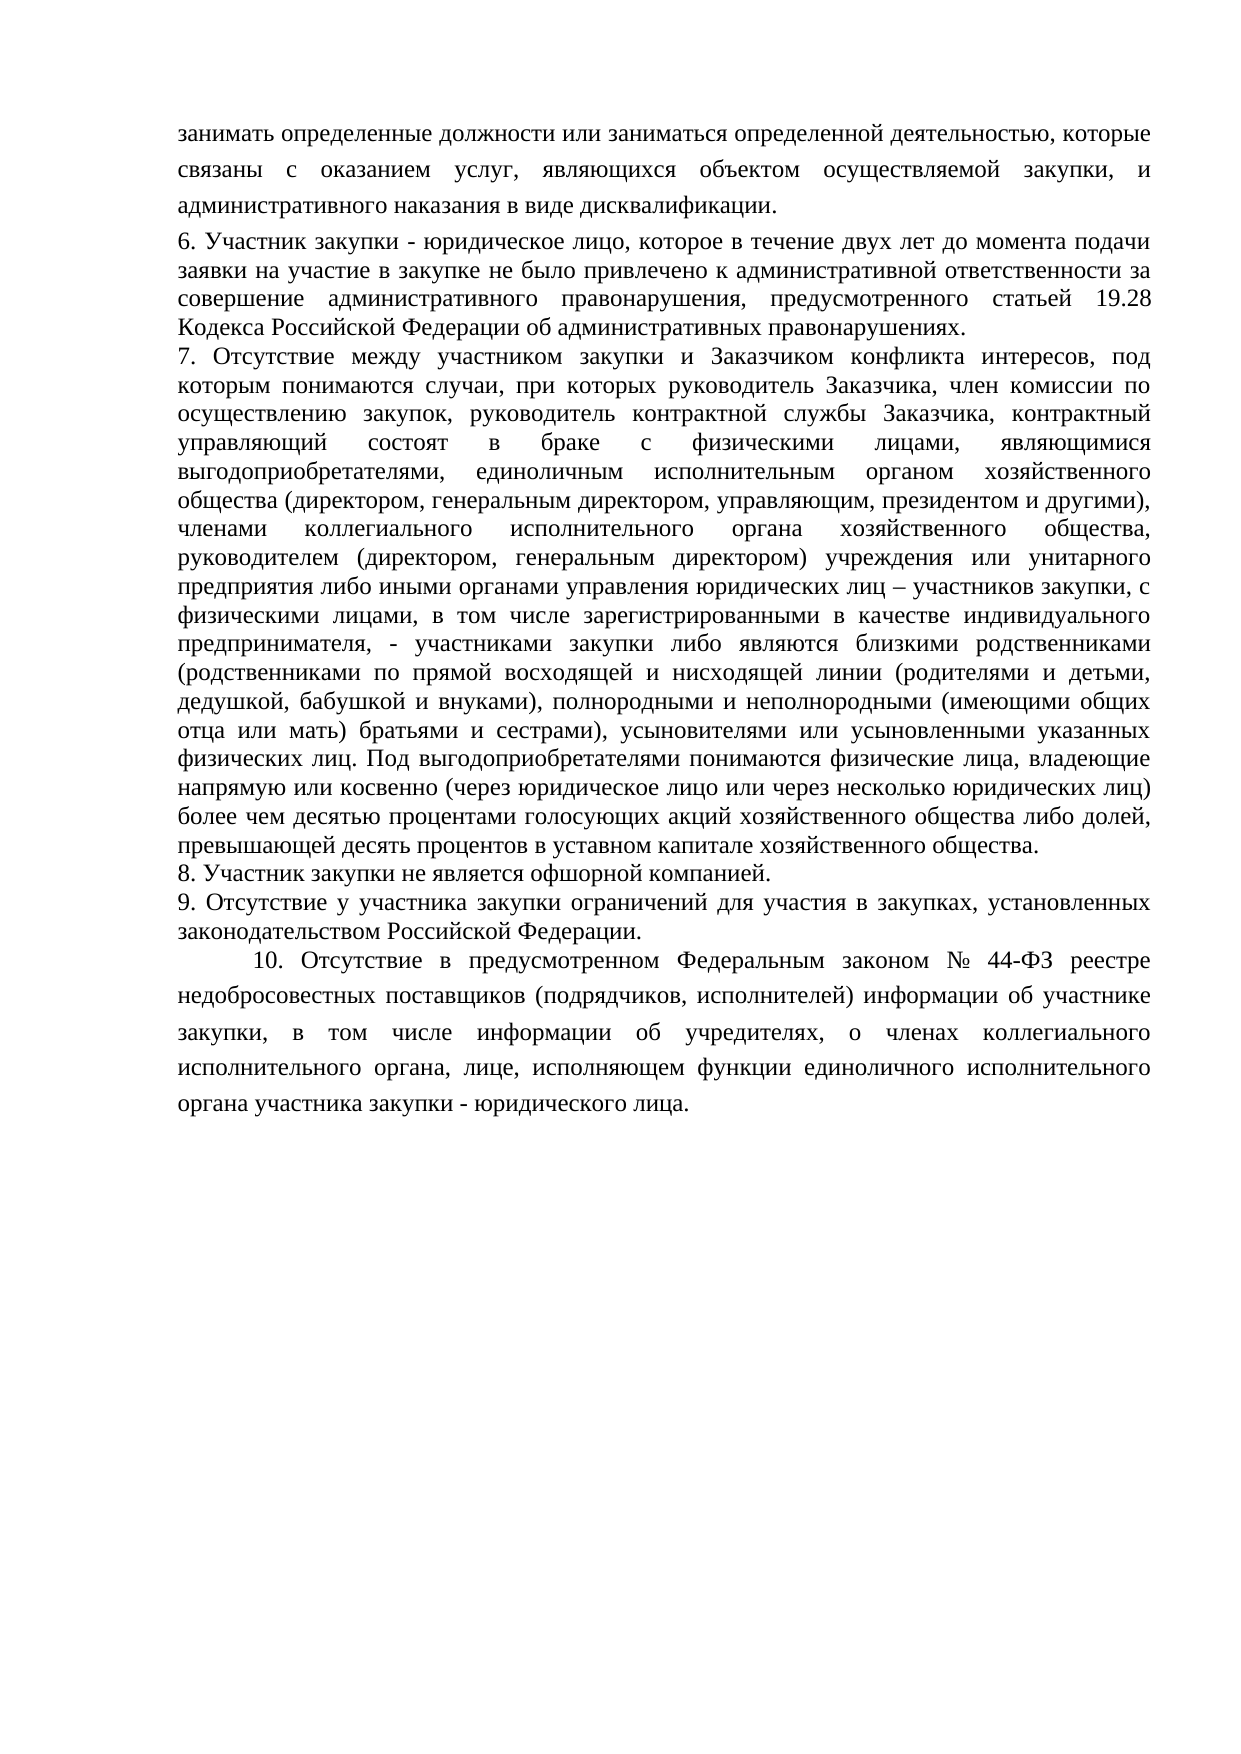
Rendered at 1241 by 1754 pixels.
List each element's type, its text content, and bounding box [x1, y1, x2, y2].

text 9. Отсутствие у участника закупки ограничений для участия в закупках, установленных законодательством Российской Федерации. [177, 887, 1152, 945]
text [177, 183, 1152, 219]
text 6. Участник закупки - юридическое лицо, которое в течение двух лет до момента подачи заявки на участие в закупке не было привлечено к административной ответственности за совершение административного правонарушения, предусмотренного статьей 19.28 Кодекса Российской Федерации об административных правонарушениях. [177, 283, 1152, 341]
text 7. Отсутствие между участником закупки и Заказчиком конфликта интересов, под которым понимаются случаи, при которых руководитель Заказчика, член комиссии по осуществлению закупок, руководитель контрактной службы Заказчика, контрактный управляющий состоят в браке с физическими лицами, являющимися выгодоприобретателями, единоличным исполнительным органом хозяйственного общества (директором, генеральным директором, управляющим, президентом и другими), членами коллегиального исполнительного органа хозяйственного общества, руководителем (директором, генеральным директором) учреждения или унитарного предприятия либо иными органами управления юридических лиц – участников закупки, с физическими лицами, в том числе зарегистрированными в качестве индивидуального предпринимателя, - участниками закупки либо являются близкими родственниками (родственниками по прямой восходящей и нисходящей линии (родителями и детьми, дедушкой, бабушкой и внуками), полнородными и неполнородными (имеющими общих отца или мать) братьями и сестрами), усыновителями или усыновленными указанных физических лиц. Под выгодоприобретателями понимаются физические лица, владеющие напрямую или косвенно (через юридическое лицо или через несколько юридических лиц) более чем десятью процентами голосующих акций хозяйственного общества либо долей, превышающей десять процентов в уставном капитале хозяйственного общества. [177, 341, 1152, 858]
text 10. Отсутствие в предусмотренном Федеральным законом № 44-ФЗ реестре недобросовестных поставщиков (подрядчиков, исполнителей) информации об участнике закупки, в том числе информации об учредителях, о членах коллегиального исполнительного органа, лице, исполняющем функции единоличного исполнительного органа участника закупки - юридического лица. [177, 945, 1152, 1117]
text 8. Участник закупки не является офшорной компанией. [177, 858, 1152, 887]
